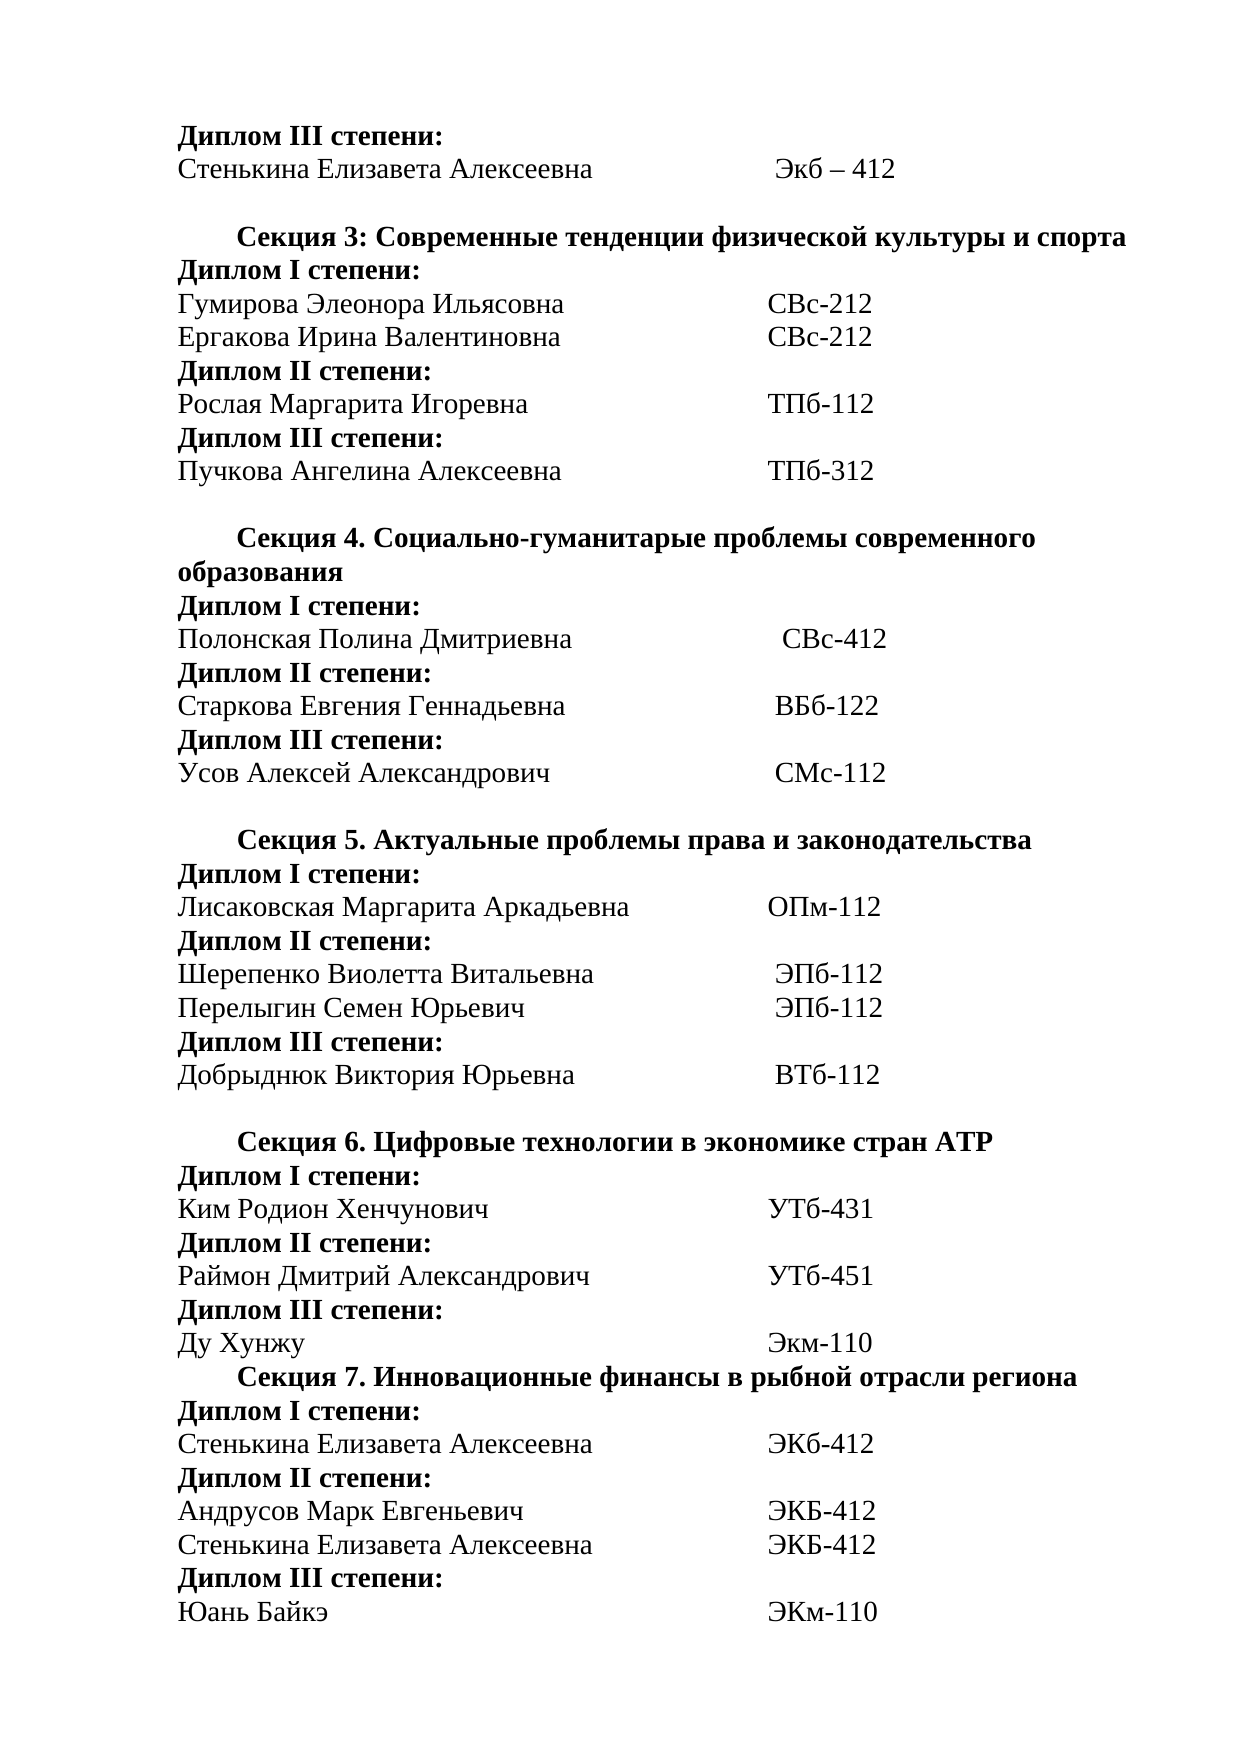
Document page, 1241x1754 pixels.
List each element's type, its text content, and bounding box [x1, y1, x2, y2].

text Диплом III степени: [177, 118, 1152, 152]
text Полонская Полина Дмитриевна СВс-412 [177, 621, 1152, 655]
text Раймон Дмитрий Александрович УТб-451 [177, 1258, 1152, 1292]
text Секция 4. Социально-гуманитарые проблемы современного образования [177, 521, 1152, 588]
text Стенькина Елизавета Алексеевна ЭКБ-412 [177, 1527, 1152, 1560]
text Ду Хунжу Экм-110 [177, 1326, 1152, 1359]
text Диплом III степени: [177, 1024, 1152, 1057]
text Секция 6. Цифровые технологии в экономике стран АТР [177, 1124, 1152, 1158]
text Диплом II степени: [177, 1225, 1152, 1258]
text Стенькина Елизавета Алексеевна ЭКб-412 [177, 1426, 1152, 1460]
text Диплом I степени: [177, 1158, 1152, 1191]
text Диплом I степени: [177, 1393, 1152, 1426]
text Усов Алексей Александрович СМс-112 [177, 755, 1152, 789]
text Лисаковская Маргарита Аркадьевна ОПм-112 [177, 889, 1152, 923]
text Андрусов Марк Евгеньевич ЭКБ-412 [177, 1493, 1152, 1527]
text Шерепенко Виолетта Витальевна ЭПб-112 [177, 957, 1152, 990]
text Диплом III степени: [177, 1292, 1152, 1326]
text Диплом II степени: [177, 923, 1152, 957]
text Диплом II степени: [177, 353, 1152, 386]
text Диплом II степени: [177, 1460, 1152, 1493]
text Старкова Евгения Геннадьевна ВБб-122 [177, 688, 1152, 722]
text Секция 5. Актуальные проблемы права и законодательства [177, 822, 1152, 856]
text Добрыднюк Виктория Юрьевна ВТб-112 [177, 1057, 1152, 1091]
text Стенькина Елизавета Алексеевна Экб – 412 [177, 152, 1152, 185]
text Секция 7. Инновационные финансы в рыбной отрасли региона [177, 1359, 1152, 1393]
text Секция 3: Современные тенденции физической культуры и спорта [177, 219, 1152, 252]
text Юань Байкэ ЭКм-110 [177, 1594, 1152, 1627]
text Пучкова Ангелина Алексеевна ТПб-312 [177, 453, 1152, 487]
text Рослая Маргарита Игоревна ТПб-112 [177, 386, 1152, 420]
text Диплом I степени: [177, 856, 1152, 889]
text Диплом I степени: [177, 588, 1152, 621]
text Ергакова Ирина Валентиновна СВс-212 [177, 319, 1152, 353]
text Ким Родион Хенчунович УТб-431 [177, 1191, 1152, 1225]
text Диплом III степени: [177, 420, 1152, 453]
text Диплом III степени: [177, 1560, 1152, 1594]
text Перелыгин Семен Юрьевич ЭПб-112 [177, 990, 1152, 1024]
text Гумирова Элеонора Ильясовна СВс-212 [177, 286, 1152, 319]
text Диплом III степени: [177, 722, 1152, 755]
text Диплом II степени: [177, 655, 1152, 688]
text Диплом I степени: [177, 252, 1152, 286]
